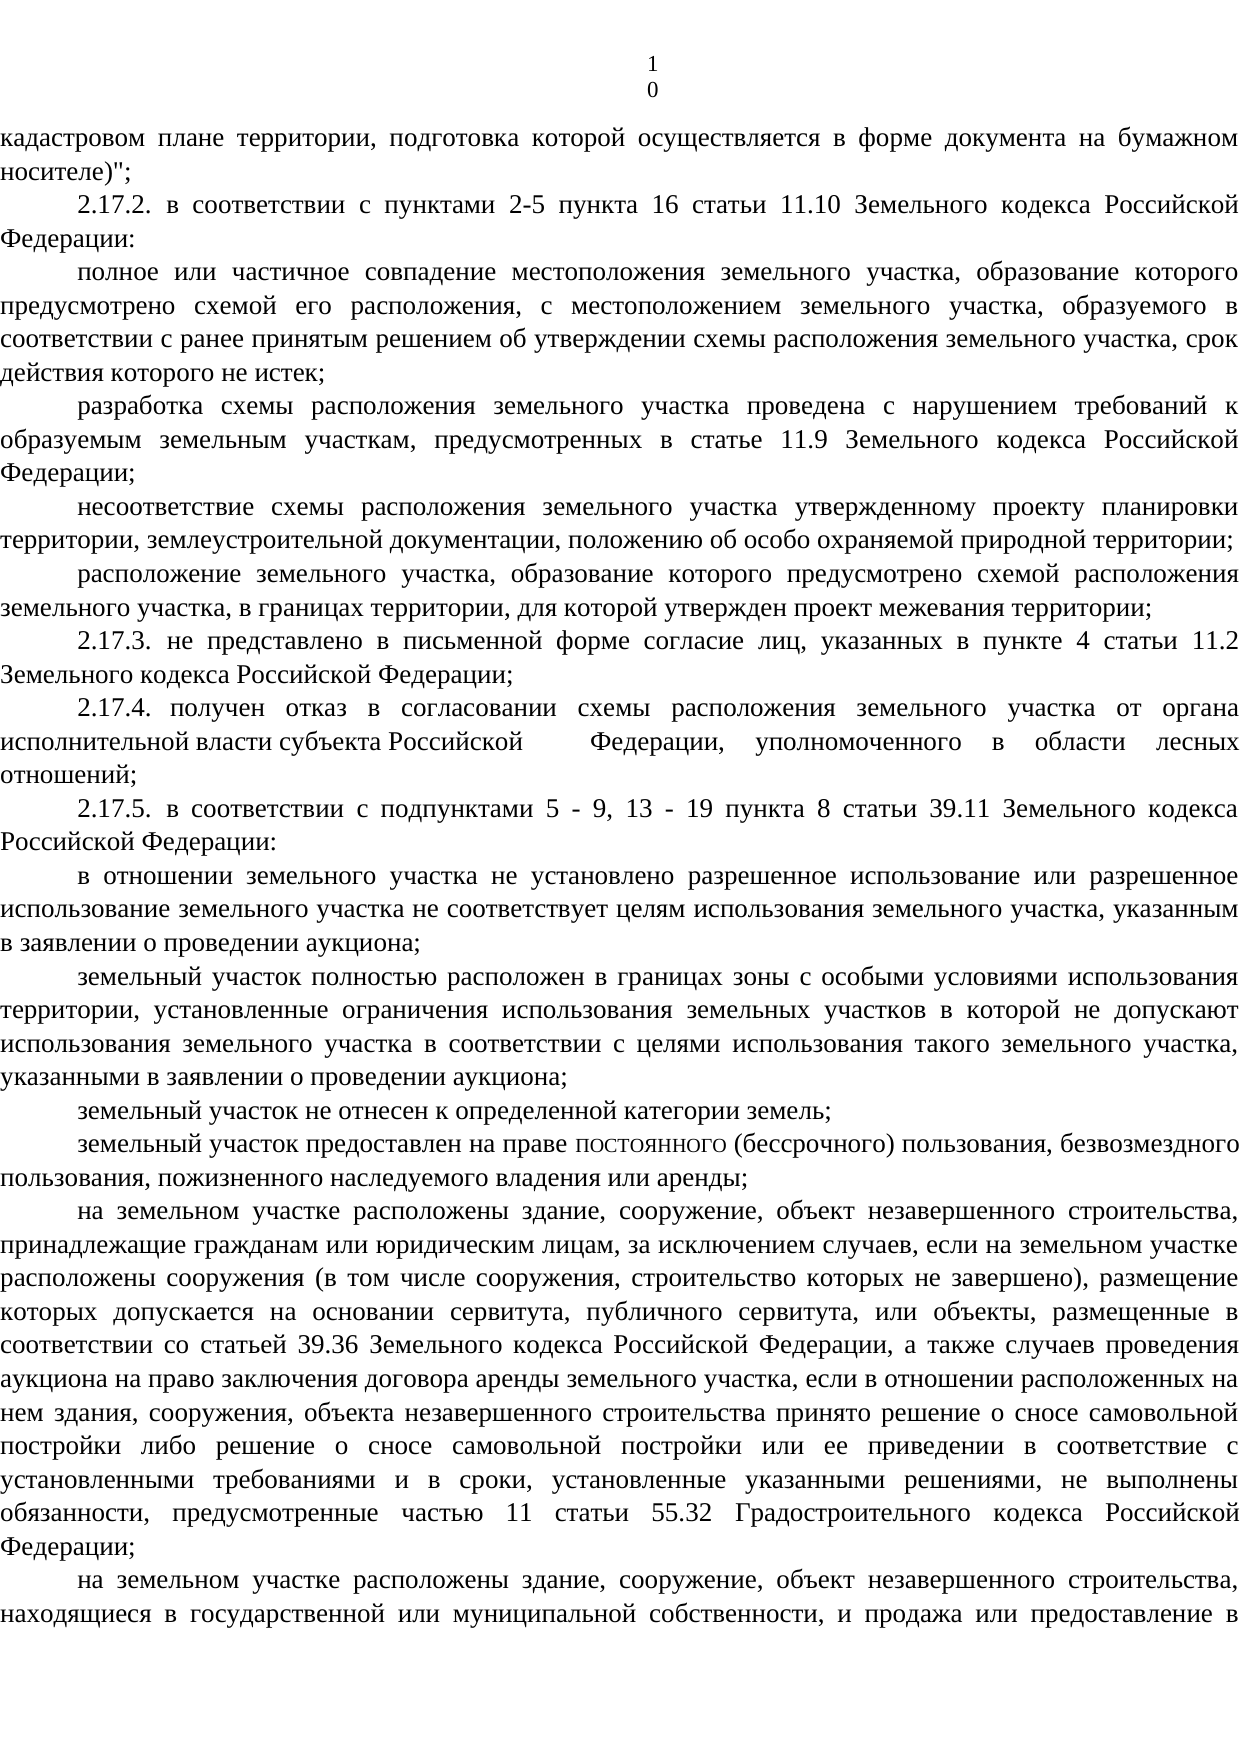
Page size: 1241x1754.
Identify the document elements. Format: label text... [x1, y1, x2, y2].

text земельный участок не отнесен к определенной категории земель; [0, 1092, 1240, 1126]
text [0, 1562, 1240, 1629]
text полное или частичное совпадение местоположения земельного участка, образование которого предусмотрено схемой его расположения, с местоположением земельного участка, образуемого в соответствии с ранее принятым решением об утверждении схемы расположения земельного участка, срок действия которого не истек; [0, 254, 1240, 388]
list не представлено в письменной форме согласие лиц, указанных в пункте 4 статьи 11.2 Земельного кодекса Российской Федерации; [0, 623, 1240, 690]
text в отношении земельного участка не установлено разрешенное использование или разрешенное использование земельного участка не соответствует целям использования земельного участка, указанным в заявлении о проведении аукциона; [0, 857, 1240, 958]
text земельный участок предоставлен на праве постоянного (бессрочного) пользования, безвозмездного пользования, пожизненного наследуемого владения или аренды; [0, 1126, 1240, 1193]
text расположение земельного участка, образование которого предусмотрено схемой расположения земельного участка, в границах территории, для которой утвержден проект межевания территории; [0, 556, 1240, 623]
text разработка схемы расположения земельного участка проведена с нарушением требований к образуемым земельным участкам, предусмотренных в статье 11.9 Земельного кодекса Российской Федерации; [0, 388, 1240, 488]
text несоответствие схемы расположения земельного участка утвержденному проекту планировки территории, землеустроительной документации, положению об особо охраняемой природной территории; [0, 488, 1240, 556]
text на земельном участке расположены здание, сооружение, объект незавершенного строительства, принадлежащие гражданам или юридическим лицам, за исключением случаев, если на земельном участке расположены сооружения (в том числе сооружения, строительство которых не завершено), размещение которых допускается на основании сервитута, публичного сервитута, или объекты, размещенные в соответствии со статьей 39.36 Земельного кодекса Российской Федерации, а также случаев проведения аукциона на право заключения договора аренды земельного участка, если в отношении расположенных на нем здания, сооружения, объекта незавершенного строительства принято решение о сносе самовольной постройки либо решение о сносе самовольной постройки или ее приведении в соответствие с установленными требованиями и в сроки, установленные указанными решениями, не выполнены обязанности, предусмотренные частью 11 статьи 55.32 Градостроительного кодекса Российской Федерации; [0, 1193, 1240, 1562]
text земельный участок полностью расположен в границах зоны с особыми условиями использования территории, установленные ограничения использования земельных участков в которой не допускают использования земельного участка в соответствии с целями использования такого земельного участка, указанными в заявлении о проведении аукциона; [0, 958, 1240, 1092]
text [0, 119, 1240, 187]
list получен отказ в согласовании схемы расположения земельного участка от органа исполнительной власти субъекта Российской Федерации, уполномоченного в области лесных отношений; [0, 690, 1240, 790]
list в соответствии с подпунктами 5 - 9, 13 - 19 пункта 8 статьи 39.11 Земельного кодекса Российской Федерации: [0, 790, 1240, 857]
list в соответствии с пунктами 2-5 пункта 16 статьи 11.10 Земельного кодекса Российской Федерации: [0, 187, 1240, 254]
